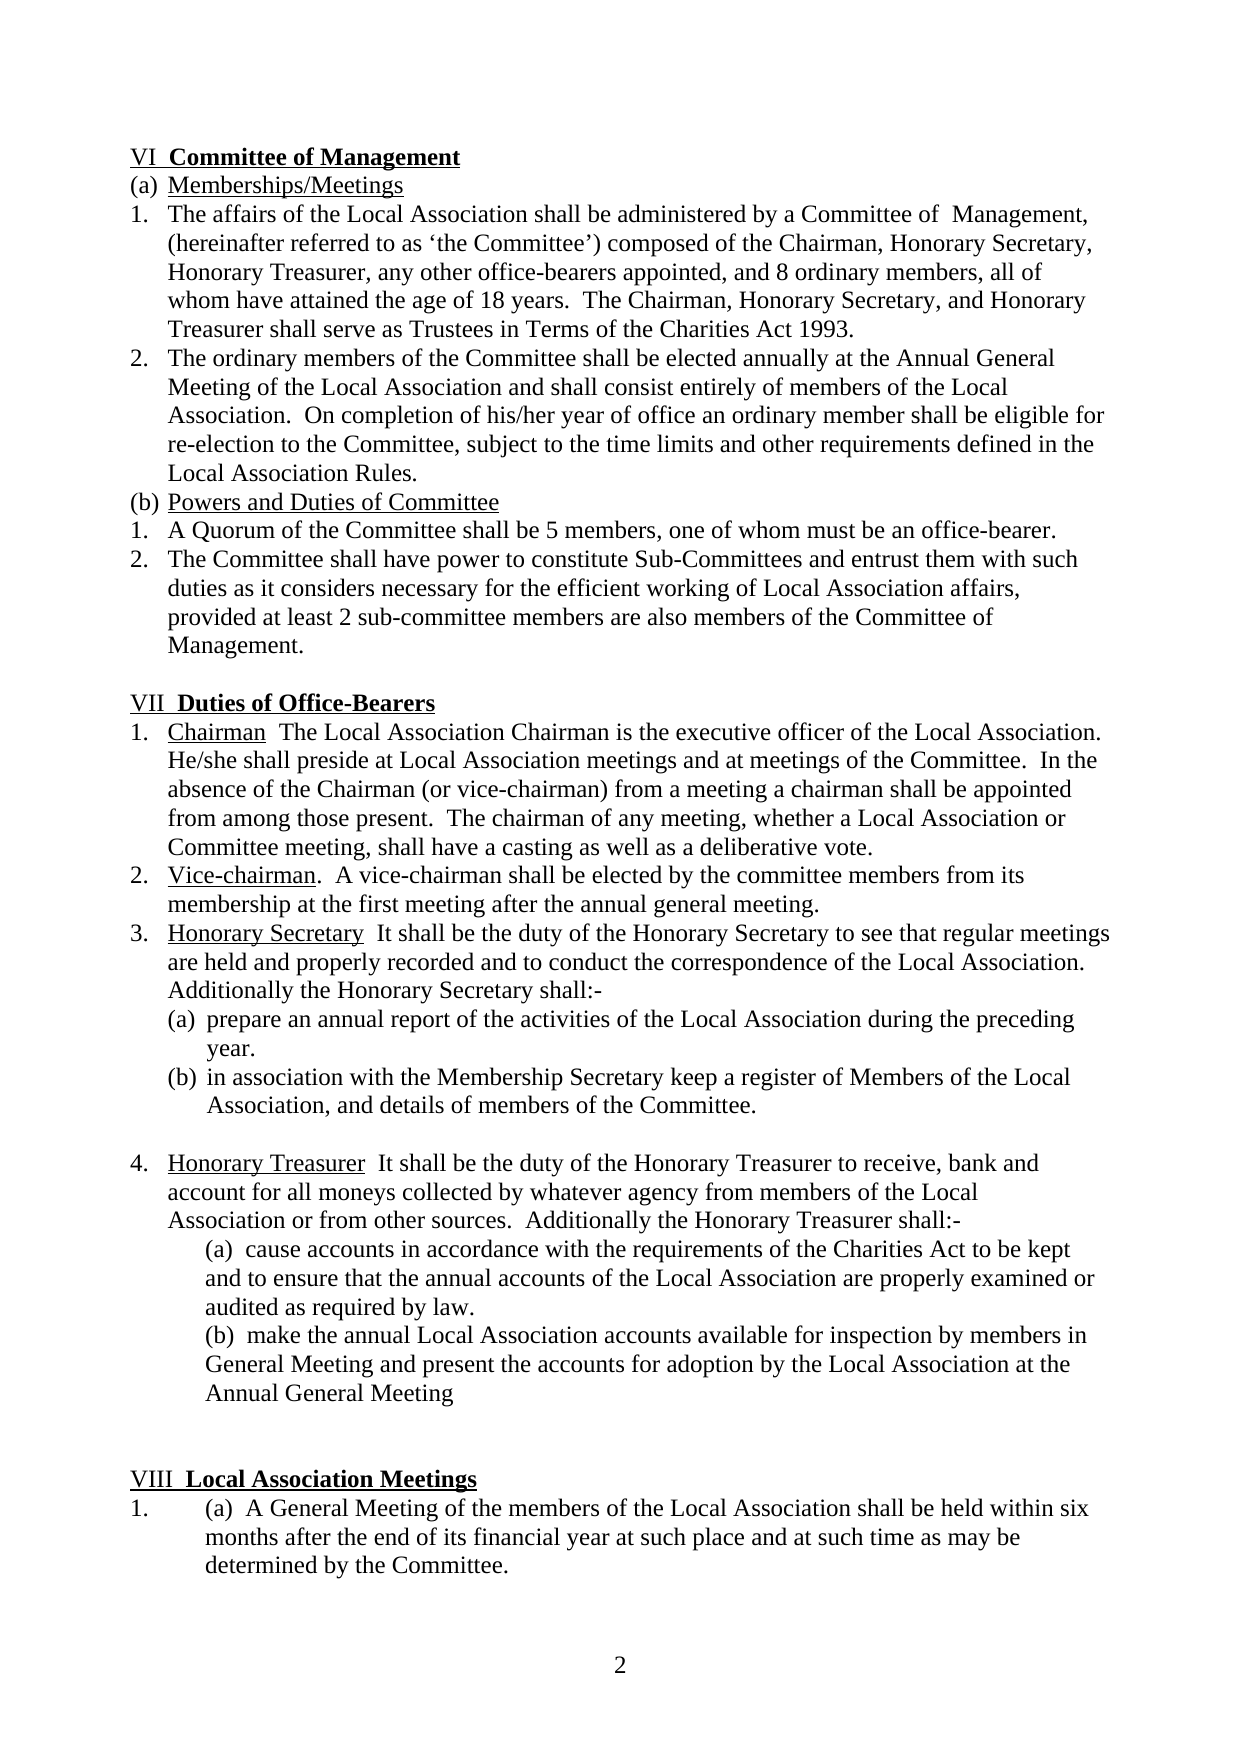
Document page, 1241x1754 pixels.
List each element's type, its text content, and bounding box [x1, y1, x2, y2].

subtitle VI Committee of Management [130, 142, 1110, 171]
text (a) cause accounts in accordance with the requirements of the Charities Act to be kept and to ensure that the annual accounts of the Local Association are properly examined or audited as required by law. [205, 1234, 1110, 1321]
list The ordinary members of the Committee shall be elected annually at the Annual General Meeting of the Local Association and shall consist entirely of members of the Local Association. On completion of his/her year of office an ordinary member shall be eligible for re-election to the Committee, subject to the time limits and other requirements defined in the Local Association Rules. [130, 343, 1110, 487]
list The Committee shall have power to constitute Sub-Committees and entrust them with such duties as it considers necessary for the efficient working of Local Association affairs, provided at least 2 sub-committee members are also members of the Committee of Management. [130, 544, 1110, 659]
list prepare an annual report of the activities of the Local Association during the preceding year. [167, 1004, 1110, 1062]
list Honorary Secretary It shall be the duty of the Honorary Secretary to see that regular meetings are held and properly recorded and to conduct the correspondence of the Local Association. Additionally the Honorary Secretary shall:- [130, 918, 1110, 1004]
list Memberships/Meetings [130, 171, 1110, 199]
list The affairs of the Local Association shall be administered by a Committee of Management, (hereinafter referred to as ‘the Committee’) composed of the Chairman, Honorary Secretary, Honorary Treasurer, any other office-bearers appointed, and 8 ordinary members, all of whom have attained the age of 18 years. The Chairman, Honorary Secretary, and Honorary Treasurer shall serve as Trustees in Terms of the Charities Act 1993. [130, 199, 1110, 343]
list (a) A General Meeting of the members of the Local Association shall be held within six months after the end of its financial year at such place and at such time as may be determined by the Committee. [130, 1493, 1110, 1579]
text account for all moneys collected by whatever agency from members of the Local [130, 1177, 1110, 1206]
list Powers and Duties of Committee [130, 487, 1110, 516]
list Honorary Treasurer It shall be the duty of the Honorary Treasurer to receive, bank and [130, 1148, 1110, 1177]
text (b) make the annual Local Association accounts available for inspection by members in General Meeting and present the accounts for adoption by the Local Association at the Annual General Meeting [205, 1321, 1110, 1407]
list A Quorum of the Committee shall be 5 members, one of whom must be an office-bearer. [130, 516, 1110, 544]
list in association with the Membership Secretary keep a register of Members of the Local Association, and details of members of the Committee. [167, 1062, 1110, 1119]
text Association or from other sources. Additionally the Honorary Treasurer shall:- [130, 1206, 1110, 1234]
list Vice-chairman. A vice-chairman shall be elected by the committee members from its membership at the first meeting after the annual general meeting. [130, 861, 1110, 918]
subtitle VII Duties of Office-Bearers [130, 688, 1110, 717]
subtitle VIII Local Association Meetings [130, 1464, 1110, 1493]
list Chairman The Local Association Chairman is the executive officer of the Local Association. He/she shall preside at Local Association meetings and at meetings of the Committee. In the absence of the Chairman (or vice-chairman) from a meeting a chairman shall be appointed from among those present. The chairman of any meeting, whether a Local Association or Committee meeting, shall have a casting as well as a deliberative vote. [130, 717, 1110, 861]
